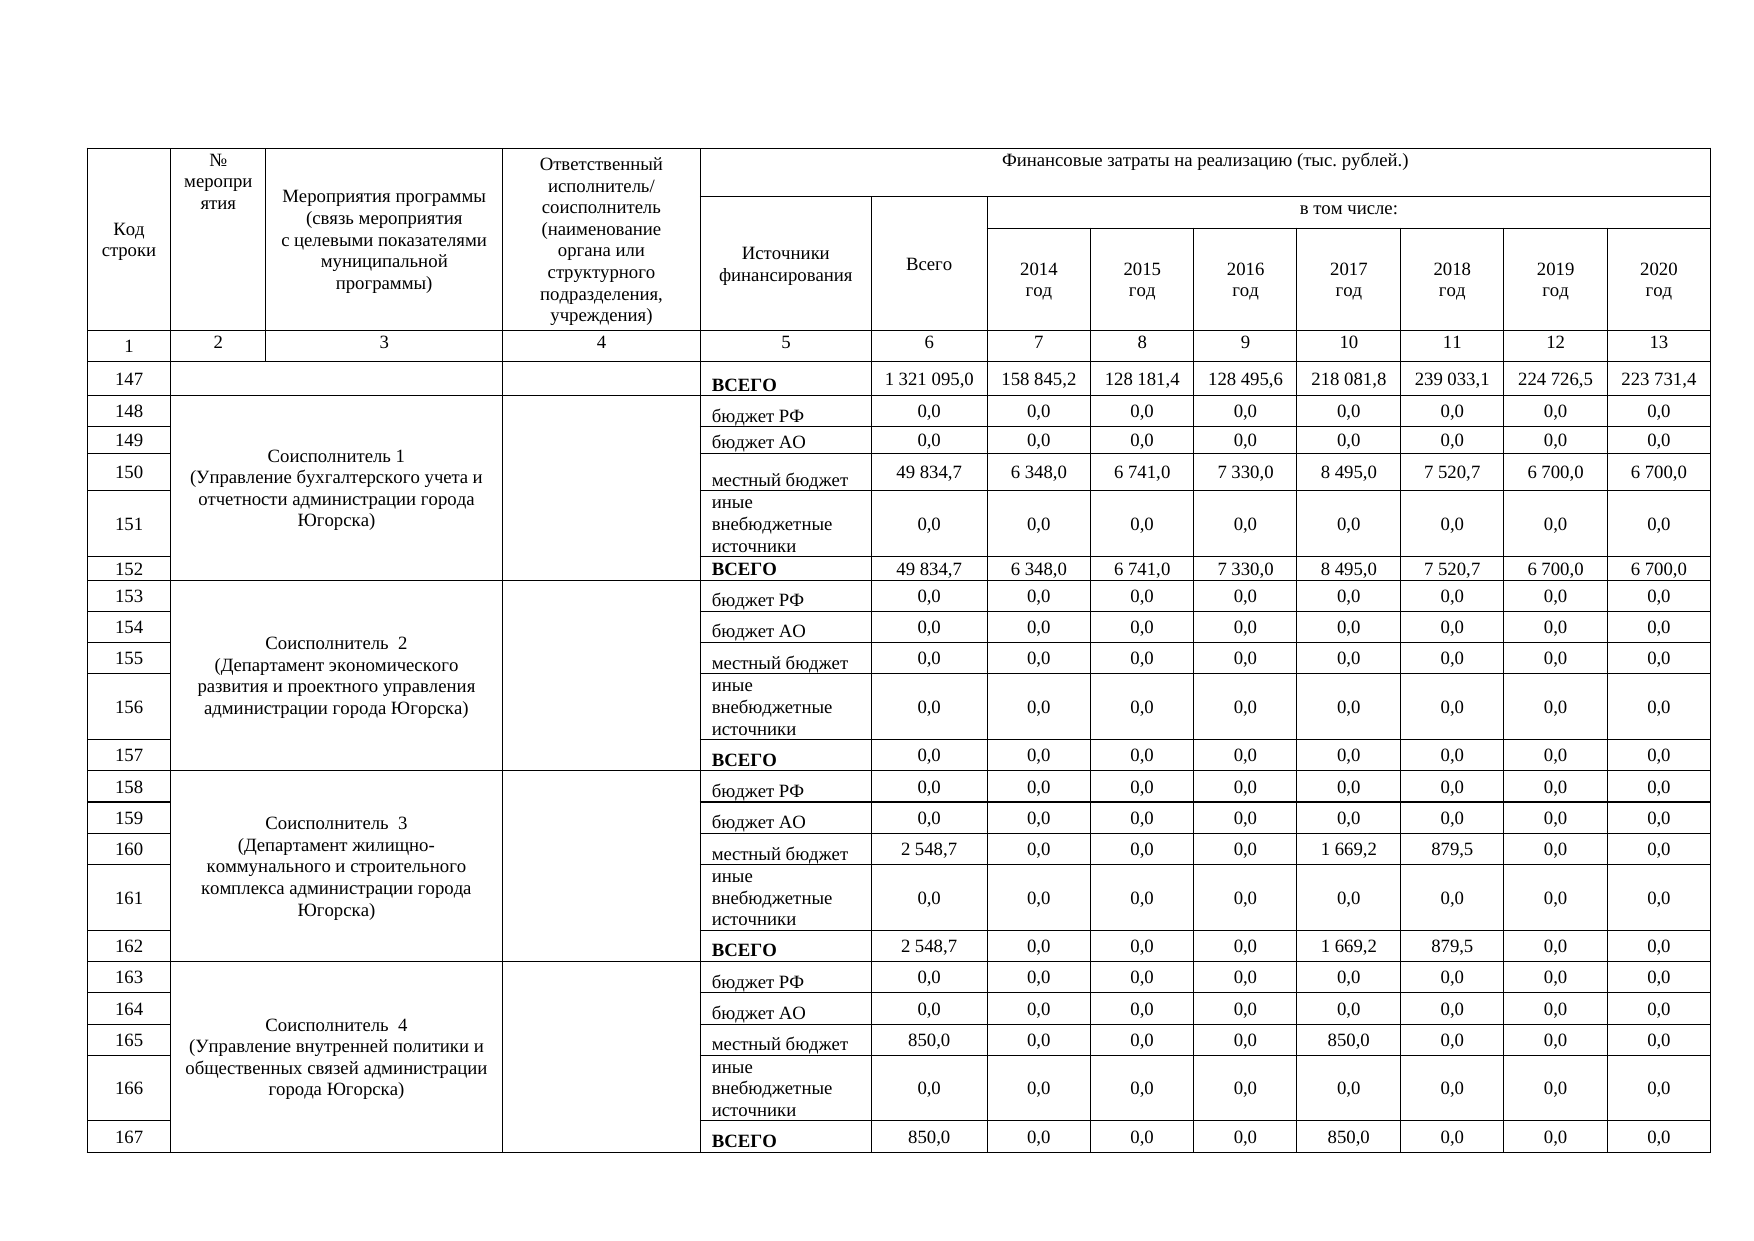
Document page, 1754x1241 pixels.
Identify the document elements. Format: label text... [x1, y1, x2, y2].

table_cell 1 669,2 [1297, 931, 1400, 961]
table_cell 0,0 [1401, 643, 1503, 673]
table_cell 850,0 [872, 1025, 987, 1055]
table_cell 0,0 [1401, 740, 1503, 770]
table_cell бюджет РФ [701, 396, 871, 426]
table_cell 164 [88, 993, 170, 1023]
table_cell Соисполнитель 2 (Департамент экономического развития и проектного управления администрации города Югорска) [171, 581, 502, 770]
table_cell 0,0 [1297, 643, 1400, 673]
table_cell 0,0 [988, 491, 1090, 556]
table_cell 156 [88, 674, 170, 739]
table_cell 11 [1401, 331, 1503, 361]
table_header Код строки [88, 149, 170, 330]
table_cell 0,0 [1401, 491, 1503, 556]
table_cell 8 [1091, 331, 1193, 361]
table_cell 0,0 [1194, 1056, 1296, 1120]
table_cell 6 700,0 [1608, 557, 1710, 579]
table_cell 0,0 [1297, 1056, 1400, 1120]
table_cell 0,0 [1297, 771, 1400, 801]
table_cell 0,0 [988, 1056, 1090, 1120]
table_cell 0,0 [1091, 612, 1193, 642]
table_cell 157 [88, 740, 170, 770]
table_cell 153 [88, 581, 170, 611]
table_cell 0,0 [1194, 931, 1296, 961]
table_cell 0,0 [1401, 993, 1503, 1023]
table_cell Соисполнитель 3 (Департамент жилищно-коммунального и строительного комплекса администрации города Югорска) [171, 771, 502, 961]
table_cell 0,0 [1091, 1121, 1193, 1152]
table_cell [503, 962, 700, 1152]
table_cell 0,0 [1194, 993, 1296, 1023]
table_cell 0,0 [1401, 612, 1503, 642]
table_cell 2014 год [988, 229, 1090, 330]
table_cell 0,0 [988, 771, 1090, 801]
table_cell 6 700,0 [1608, 454, 1710, 490]
table_cell 223 731,4 [1608, 362, 1710, 395]
table_cell 0,0 [1297, 740, 1400, 770]
table_cell 0,0 [1401, 771, 1503, 801]
table_cell 850,0 [1297, 1025, 1400, 1055]
table_cell 162 [88, 931, 170, 961]
table_cell 879,5 [1401, 931, 1503, 961]
table_cell 2015 год [1091, 229, 1193, 330]
table_cell 0,0 [1091, 803, 1193, 833]
table_cell 7 520,7 [1401, 557, 1503, 579]
table_cell бюджет АО [701, 427, 871, 453]
table_cell 0,0 [1608, 931, 1710, 961]
table_cell бюджет АО [701, 993, 871, 1023]
table_cell 0,0 [1504, 962, 1607, 992]
table_cell 0,0 [872, 491, 987, 556]
table_cell бюджет АО [701, 612, 871, 642]
table_cell 166 [88, 1056, 170, 1120]
table_cell 147 [88, 362, 170, 395]
table_cell 0,0 [1504, 1121, 1607, 1152]
table_cell 0,0 [1608, 834, 1710, 864]
table_cell 0,0 [1504, 643, 1607, 673]
table_cell 0,0 [1091, 931, 1193, 961]
table_cell 4 [503, 331, 700, 361]
table_cell 0,0 [1091, 865, 1193, 930]
table_cell 0,0 [1194, 643, 1296, 673]
table_cell 0,0 [1504, 1056, 1607, 1120]
table_cell 0,0 [1608, 803, 1710, 833]
table_cell 0,0 [1091, 674, 1193, 739]
table_cell 2 548,7 [872, 834, 987, 864]
table_cell 0,0 [872, 1056, 987, 1120]
table_header Ответственный исполнитель/ соисполнитель (наименование органа или структурного подразделения, учреждения) [503, 149, 700, 330]
table_cell 161 [88, 865, 170, 930]
table_cell 152 [88, 557, 170, 579]
table_cell 0,0 [1504, 674, 1607, 739]
table_cell [503, 396, 700, 579]
table_header № мероприятия [171, 149, 265, 330]
table_cell 10 [1297, 331, 1400, 361]
table_cell 0,0 [1608, 1121, 1710, 1152]
table_cell 128 495,6 [1194, 362, 1296, 395]
table_cell 0,0 [1608, 771, 1710, 801]
table_cell 0,0 [988, 993, 1090, 1023]
table_cell 0,0 [1091, 962, 1193, 992]
table_cell 0,0 [1194, 491, 1296, 556]
table_cell 0,0 [1091, 771, 1193, 801]
table_cell 7 [988, 331, 1090, 361]
table_cell 0,0 [1297, 396, 1400, 426]
table_cell 0,0 [872, 396, 987, 426]
table_cell 0,0 [988, 643, 1090, 673]
table_cell 0,0 [1091, 491, 1193, 556]
table_cell 0,0 [872, 771, 987, 801]
table_cell 850,0 [1297, 1121, 1400, 1152]
table_cell 0,0 [988, 803, 1090, 833]
table_header Мероприятия программы (связь мероприятия с целевыми показателями муниципальной программы) [266, 149, 502, 330]
table_cell иные внебюджетные источники [701, 865, 871, 930]
table_cell 0,0 [988, 740, 1090, 770]
table_cell 0,0 [1608, 740, 1710, 770]
table_cell 0,0 [1091, 1056, 1193, 1120]
table_cell 150 [88, 454, 170, 490]
table_cell 0,0 [1401, 396, 1503, 426]
table_cell 0,0 [872, 993, 987, 1023]
table_cell 2016 год [1194, 229, 1296, 330]
table_cell 0,0 [988, 1121, 1090, 1152]
table_cell ВСЕГО [701, 931, 871, 961]
table_cell 0,0 [1297, 803, 1400, 833]
table_cell 0,0 [988, 581, 1090, 611]
table_cell 0,0 [988, 931, 1090, 961]
table_cell 0,0 [1401, 1025, 1503, 1055]
table_cell 0,0 [988, 1025, 1090, 1055]
table_cell 8 495,0 [1297, 557, 1400, 579]
table_cell 0,0 [1608, 1025, 1710, 1055]
table_cell 0,0 [1608, 1056, 1710, 1120]
table_cell 0,0 [1401, 427, 1503, 453]
table_cell 0,0 [988, 865, 1090, 930]
table_cell 0,0 [1194, 962, 1296, 992]
table_cell 151 [88, 491, 170, 556]
table_cell 49 834,7 [872, 557, 987, 579]
table_cell иные внебюджетные источники [701, 674, 871, 739]
table_cell 0,0 [1504, 993, 1607, 1023]
table_cell 0,0 [872, 427, 987, 453]
table_cell 0,0 [1297, 674, 1400, 739]
table_cell 0,0 [988, 834, 1090, 864]
table_cell местный бюджет [701, 454, 871, 490]
table_cell 0,0 [1608, 993, 1710, 1023]
table_cell ВСЕГО [701, 740, 871, 770]
table_cell ВСЕГО [701, 557, 871, 579]
table_cell 7 330,0 [1194, 454, 1296, 490]
table_cell 49 834,7 [872, 454, 987, 490]
table_cell 0,0 [1504, 865, 1607, 930]
table_cell 158 845,2 [988, 362, 1090, 395]
table_cell 0,0 [1401, 674, 1503, 739]
table_cell 0,0 [872, 865, 987, 930]
table_cell 0,0 [1608, 427, 1710, 453]
table_cell 167 [88, 1121, 170, 1152]
table_cell 6 348,0 [988, 557, 1090, 579]
table_cell 0,0 [1194, 803, 1296, 833]
table_cell ВСЕГО [701, 1121, 871, 1152]
table_cell 0,0 [1608, 865, 1710, 930]
table_cell 0,0 [1401, 962, 1503, 992]
table_cell 0,0 [1194, 834, 1296, 864]
table_cell 155 [88, 643, 170, 673]
table_cell Соисполнитель 1 (Управление бухгалтерского учета и отчетности администрации города Югорска) [171, 396, 502, 579]
table_cell 160 [88, 834, 170, 864]
table_cell 7 520,7 [1401, 454, 1503, 490]
table_cell 128 181,4 [1091, 362, 1193, 395]
table_cell 0,0 [1297, 962, 1400, 992]
table_cell 0,0 [1297, 427, 1400, 453]
table_cell 0,0 [988, 427, 1090, 453]
table_cell 1 669,2 [1297, 834, 1400, 864]
table_cell 1 321 095,0 [872, 362, 987, 395]
table_cell 0,0 [988, 612, 1090, 642]
table_cell 6 741,0 [1091, 557, 1193, 579]
table_cell местный бюджет [701, 834, 871, 864]
table_cell 218 081,8 [1297, 362, 1400, 395]
table_cell иные внебюджетные источники [701, 491, 871, 556]
table_cell бюджет РФ [701, 771, 871, 801]
table_cell бюджет РФ [701, 581, 871, 611]
table_cell 0,0 [1194, 740, 1296, 770]
table_cell 2018 год [1401, 229, 1503, 330]
table_cell бюджет АО [701, 803, 871, 833]
table_cell 6 700,0 [1504, 557, 1607, 579]
table_cell 0,0 [872, 581, 987, 611]
table_cell 0,0 [1504, 771, 1607, 801]
table_cell 158 [88, 771, 170, 801]
table_cell 0,0 [1194, 771, 1296, 801]
table_cell 9 [1194, 331, 1296, 361]
table_cell 0,0 [1091, 740, 1193, 770]
table_cell 154 [88, 612, 170, 642]
table_cell 0,0 [872, 740, 987, 770]
table_cell 0,0 [1504, 931, 1607, 961]
table_cell 0,0 [988, 674, 1090, 739]
table_cell 0,0 [1297, 491, 1400, 556]
table_cell 0,0 [1504, 581, 1607, 611]
table_cell 2 548,7 [872, 931, 987, 961]
table_cell 0,0 [1297, 612, 1400, 642]
table_cell 149 [88, 427, 170, 453]
table_cell 163 [88, 962, 170, 992]
table_cell 0,0 [1091, 427, 1193, 453]
table_cell 0,0 [872, 962, 987, 992]
table_cell 0,0 [872, 643, 987, 673]
table_cell ВСЕГО [701, 362, 871, 395]
table_cell 0,0 [1504, 612, 1607, 642]
table_cell 0,0 [1194, 1025, 1296, 1055]
table_cell 0,0 [988, 396, 1090, 426]
table_cell 0,0 [1401, 1056, 1503, 1120]
table_cell 0,0 [1194, 612, 1296, 642]
table_cell 0,0 [1504, 803, 1607, 833]
table_cell 224 726,5 [1504, 362, 1607, 395]
table_cell [503, 771, 700, 961]
table_cell 148 [88, 396, 170, 426]
table_cell [503, 581, 700, 770]
table_cell в том числе: [988, 197, 1710, 227]
table_cell 0,0 [1401, 803, 1503, 833]
table_cell 0,0 [1297, 581, 1400, 611]
table_cell 0,0 [1297, 993, 1400, 1023]
table_cell 7 330,0 [1194, 557, 1296, 579]
table_cell 2017 год [1297, 229, 1400, 330]
table_cell 0,0 [1194, 396, 1296, 426]
table_cell местный бюджет [701, 1025, 871, 1055]
table_cell 0,0 [1608, 643, 1710, 673]
table_cell 0,0 [1608, 612, 1710, 642]
table_cell 0,0 [1608, 396, 1710, 426]
table_cell 0,0 [1608, 491, 1710, 556]
table_cell 2020 год [1608, 229, 1710, 330]
table_cell 0,0 [1504, 491, 1607, 556]
table_cell 879,5 [1401, 834, 1503, 864]
table_cell 0,0 [1091, 834, 1193, 864]
table_cell 0,0 [1091, 396, 1193, 426]
table_cell бюджет РФ [701, 962, 871, 992]
table_cell 0,0 [1091, 643, 1193, 673]
table_cell 0,0 [1194, 427, 1296, 453]
table_header Финансовые затраты на реализацию (тыс. рублей.) [701, 149, 1710, 196]
table_cell иные внебюджетные источники [701, 1056, 871, 1120]
table_cell 0,0 [872, 803, 987, 833]
table_cell 0,0 [872, 612, 987, 642]
table_cell 0,0 [1091, 1025, 1193, 1055]
table_cell 0,0 [1608, 962, 1710, 992]
table_cell 0,0 [1401, 865, 1503, 930]
table_cell 0,0 [988, 962, 1090, 992]
table_cell 0,0 [1194, 674, 1296, 739]
table_cell 5 [701, 331, 871, 361]
table_cell 0,0 [1504, 427, 1607, 453]
table_cell 1 [88, 331, 170, 361]
table_cell 0,0 [1504, 834, 1607, 864]
table_cell 0,0 [1401, 581, 1503, 611]
table_cell 0,0 [1091, 993, 1193, 1023]
table_cell 3 [266, 331, 502, 361]
table_cell 0,0 [1091, 581, 1193, 611]
table_cell 165 [88, 1025, 170, 1055]
table_cell местный бюджет [701, 643, 871, 673]
table_cell 0,0 [1401, 1121, 1503, 1152]
table_cell 2 [171, 331, 265, 361]
table_cell Источники финансирования [701, 197, 871, 330]
table_cell 0,0 [1504, 740, 1607, 770]
table_cell 0,0 [872, 674, 987, 739]
table_cell 6 700,0 [1504, 454, 1607, 490]
table_cell 8 495,0 [1297, 454, 1400, 490]
table_cell 0,0 [1194, 1121, 1296, 1152]
table_cell 0,0 [1608, 581, 1710, 611]
table_cell 0,0 [1504, 1025, 1607, 1055]
table_cell 6 741,0 [1091, 454, 1193, 490]
table_cell 13 [1608, 331, 1710, 361]
table_cell 0,0 [1297, 865, 1400, 930]
table_cell 0,0 [1194, 865, 1296, 930]
table_cell 0,0 [1194, 581, 1296, 611]
table_cell 850,0 [872, 1121, 987, 1152]
table_cell 0,0 [1504, 396, 1607, 426]
table_cell 159 [88, 803, 170, 833]
table_cell 6 [872, 331, 987, 361]
table_cell Всего [872, 197, 987, 330]
table_cell 0,0 [1608, 674, 1710, 739]
table_cell 6 348,0 [988, 454, 1090, 490]
table_cell 239 033,1 [1401, 362, 1503, 395]
table_cell 12 [1504, 331, 1607, 361]
table_cell Соисполнитель 4 (Управление внутренней политики и общественных связей администрации города Югорска) [171, 962, 502, 1152]
table_cell 2019 год [1504, 229, 1607, 330]
